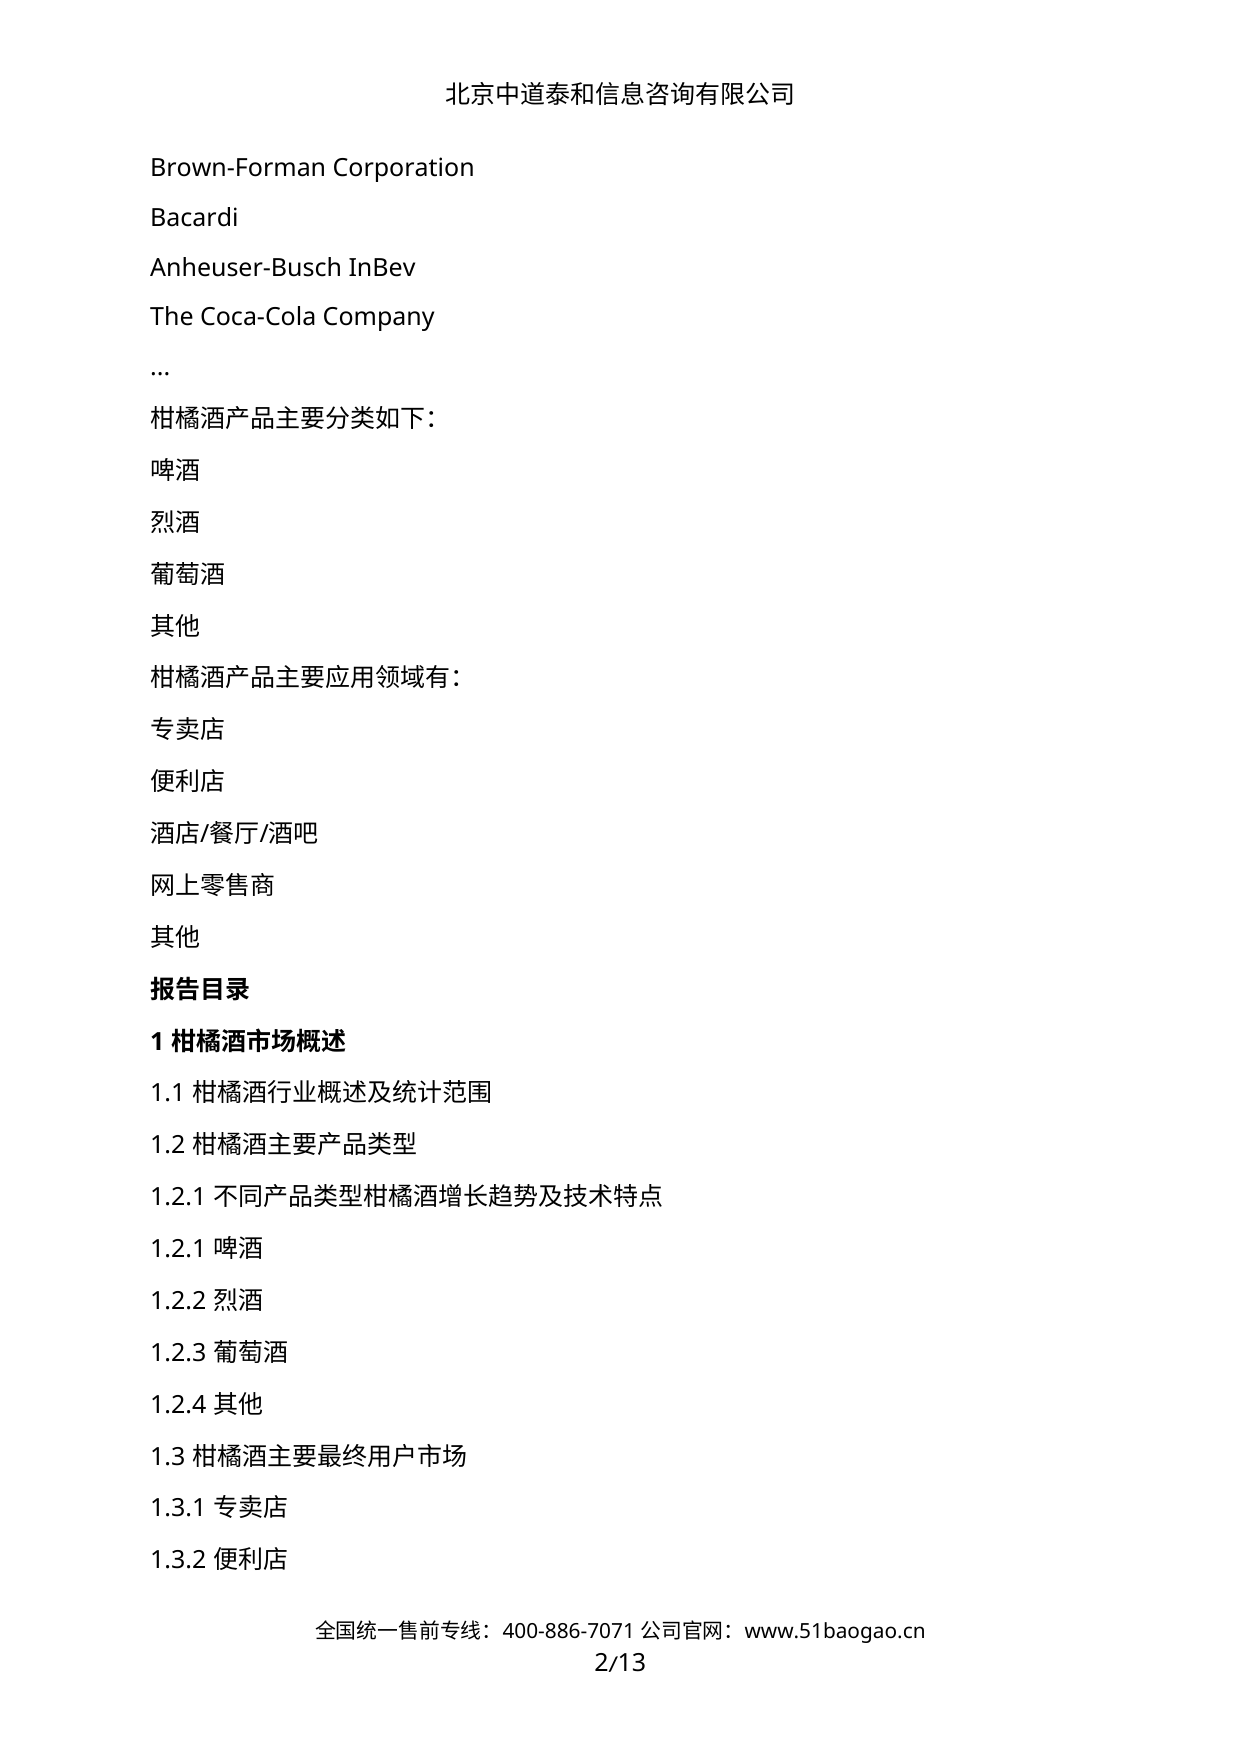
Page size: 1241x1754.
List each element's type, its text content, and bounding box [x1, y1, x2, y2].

text 1.3.2 便利店 [150, 1540, 1090, 1576]
text 其他 [150, 917, 1090, 953]
text 葡萄酒 [150, 554, 1090, 590]
text 1.2.4 其他 [150, 1384, 1090, 1420]
text 网上零售商 [150, 865, 1090, 902]
text 1.3.1 专卖店 [150, 1488, 1090, 1524]
text ... [150, 349, 1090, 383]
text 1.2.3 葡萄酒 [150, 1332, 1090, 1368]
text Brown-Forman Corporation [150, 150, 1090, 184]
text 报告目录 [150, 969, 1090, 1005]
text 柑橘酒产品主要分类如下： [150, 398, 1090, 435]
text 其他 [150, 606, 1090, 642]
text 1.2.2 烈酒 [150, 1280, 1090, 1317]
text 酒店/餐厅/酒吧 [150, 813, 1090, 850]
text 专卖店 [150, 710, 1090, 746]
text The Coca-Cola Company [150, 299, 1090, 333]
text 1.2.1 不同产品类型柑橘酒增长趋势及技术特点 [150, 1177, 1090, 1213]
text 1.2.1 啤酒 [150, 1228, 1090, 1265]
text 1.3 柑橘酒主要最终用户市场 [150, 1436, 1090, 1472]
text 柑橘酒产品主要应用领域有： [150, 658, 1090, 694]
text Bacardi [150, 200, 1090, 234]
text Anheuser-Busch InBev [150, 249, 1090, 283]
text 啤酒 [150, 450, 1090, 487]
text 便利店 [150, 762, 1090, 798]
text 1.2 柑橘酒主要产品类型 [150, 1125, 1090, 1161]
text 1.1 柑橘酒行业概述及统计范围 [150, 1073, 1090, 1109]
text 烈酒 [150, 502, 1090, 538]
text 1 柑橘酒市场概述 [150, 1021, 1090, 1057]
